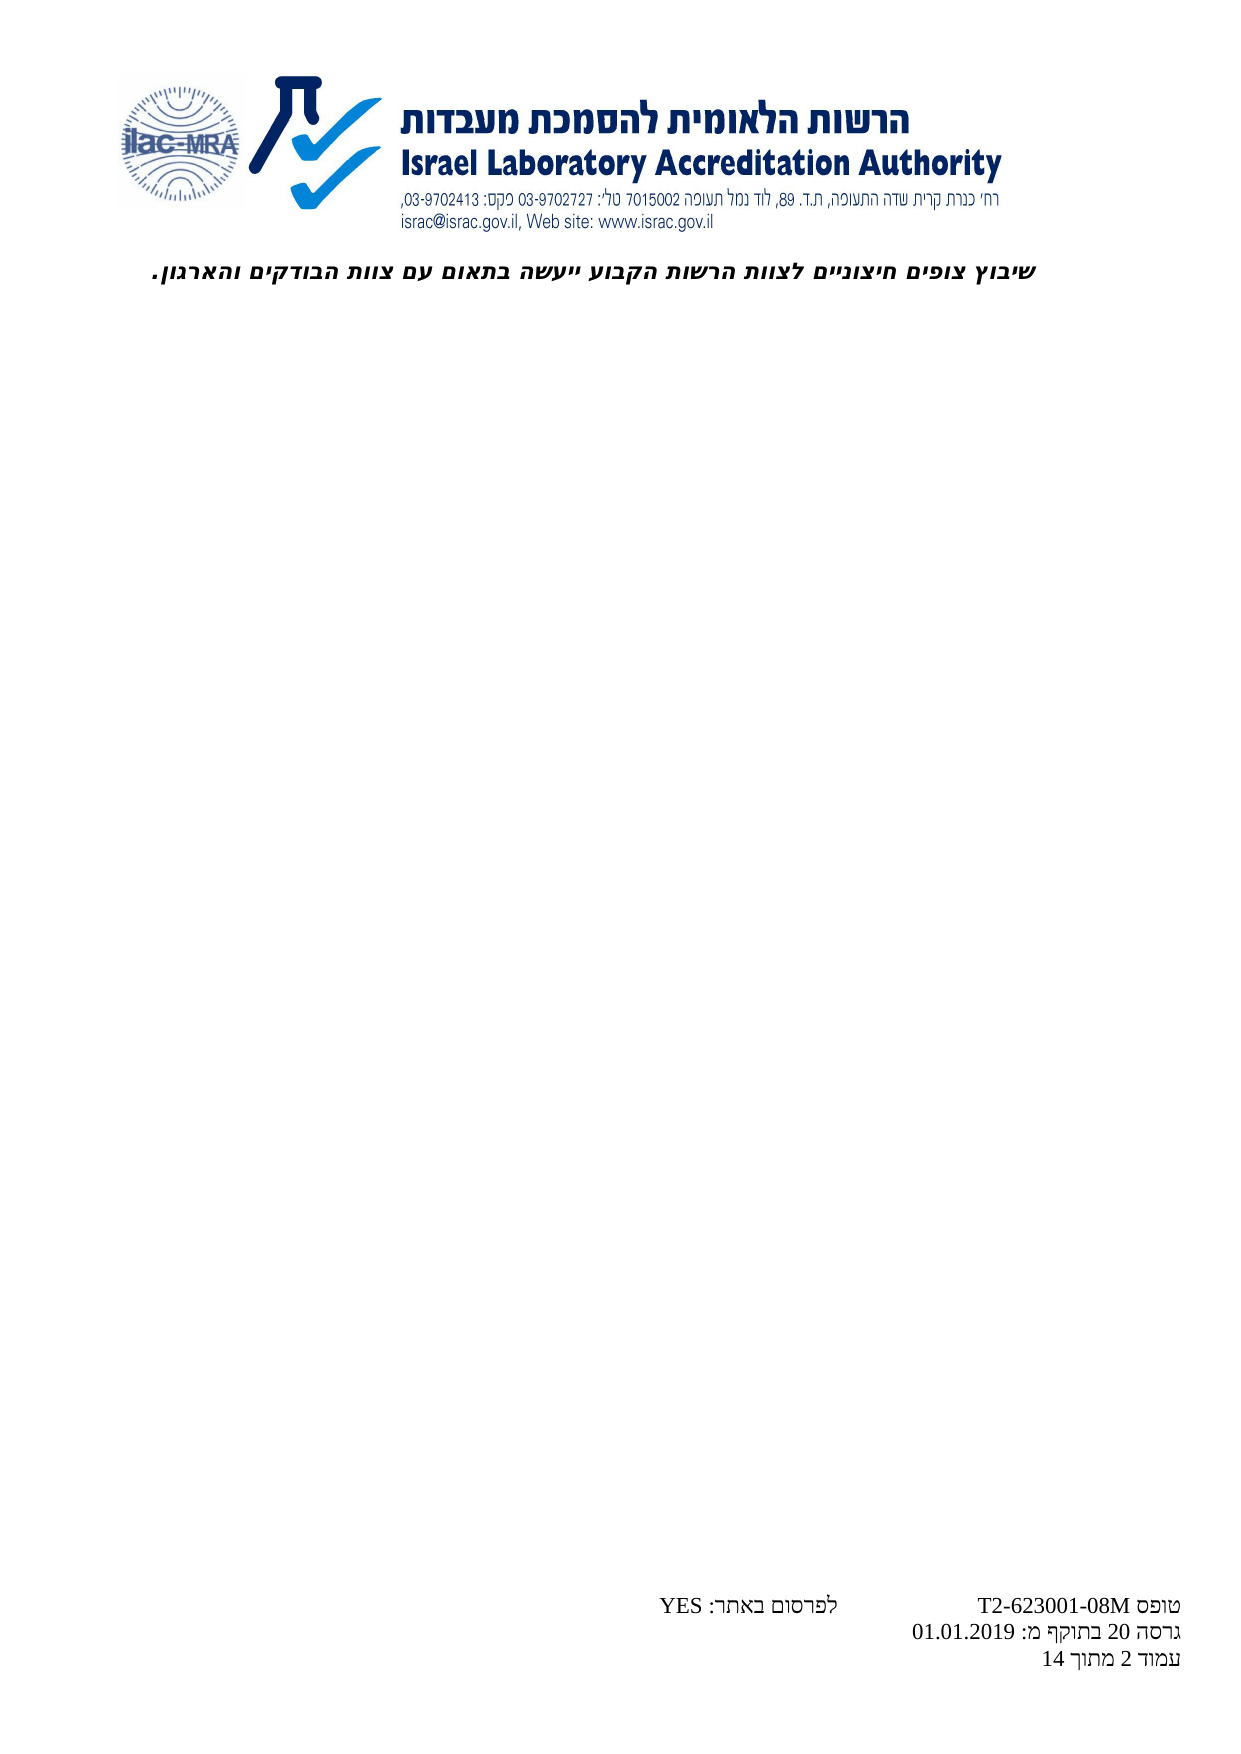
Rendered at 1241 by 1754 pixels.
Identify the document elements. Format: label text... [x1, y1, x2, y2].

picture [118, 73, 1002, 232]
text שיבוץ צופים חיצוניים לצוות הרשות הקבוע ייעשה בתאום עם צוות הבודקים והארגון. [62, 258, 1122, 285]
